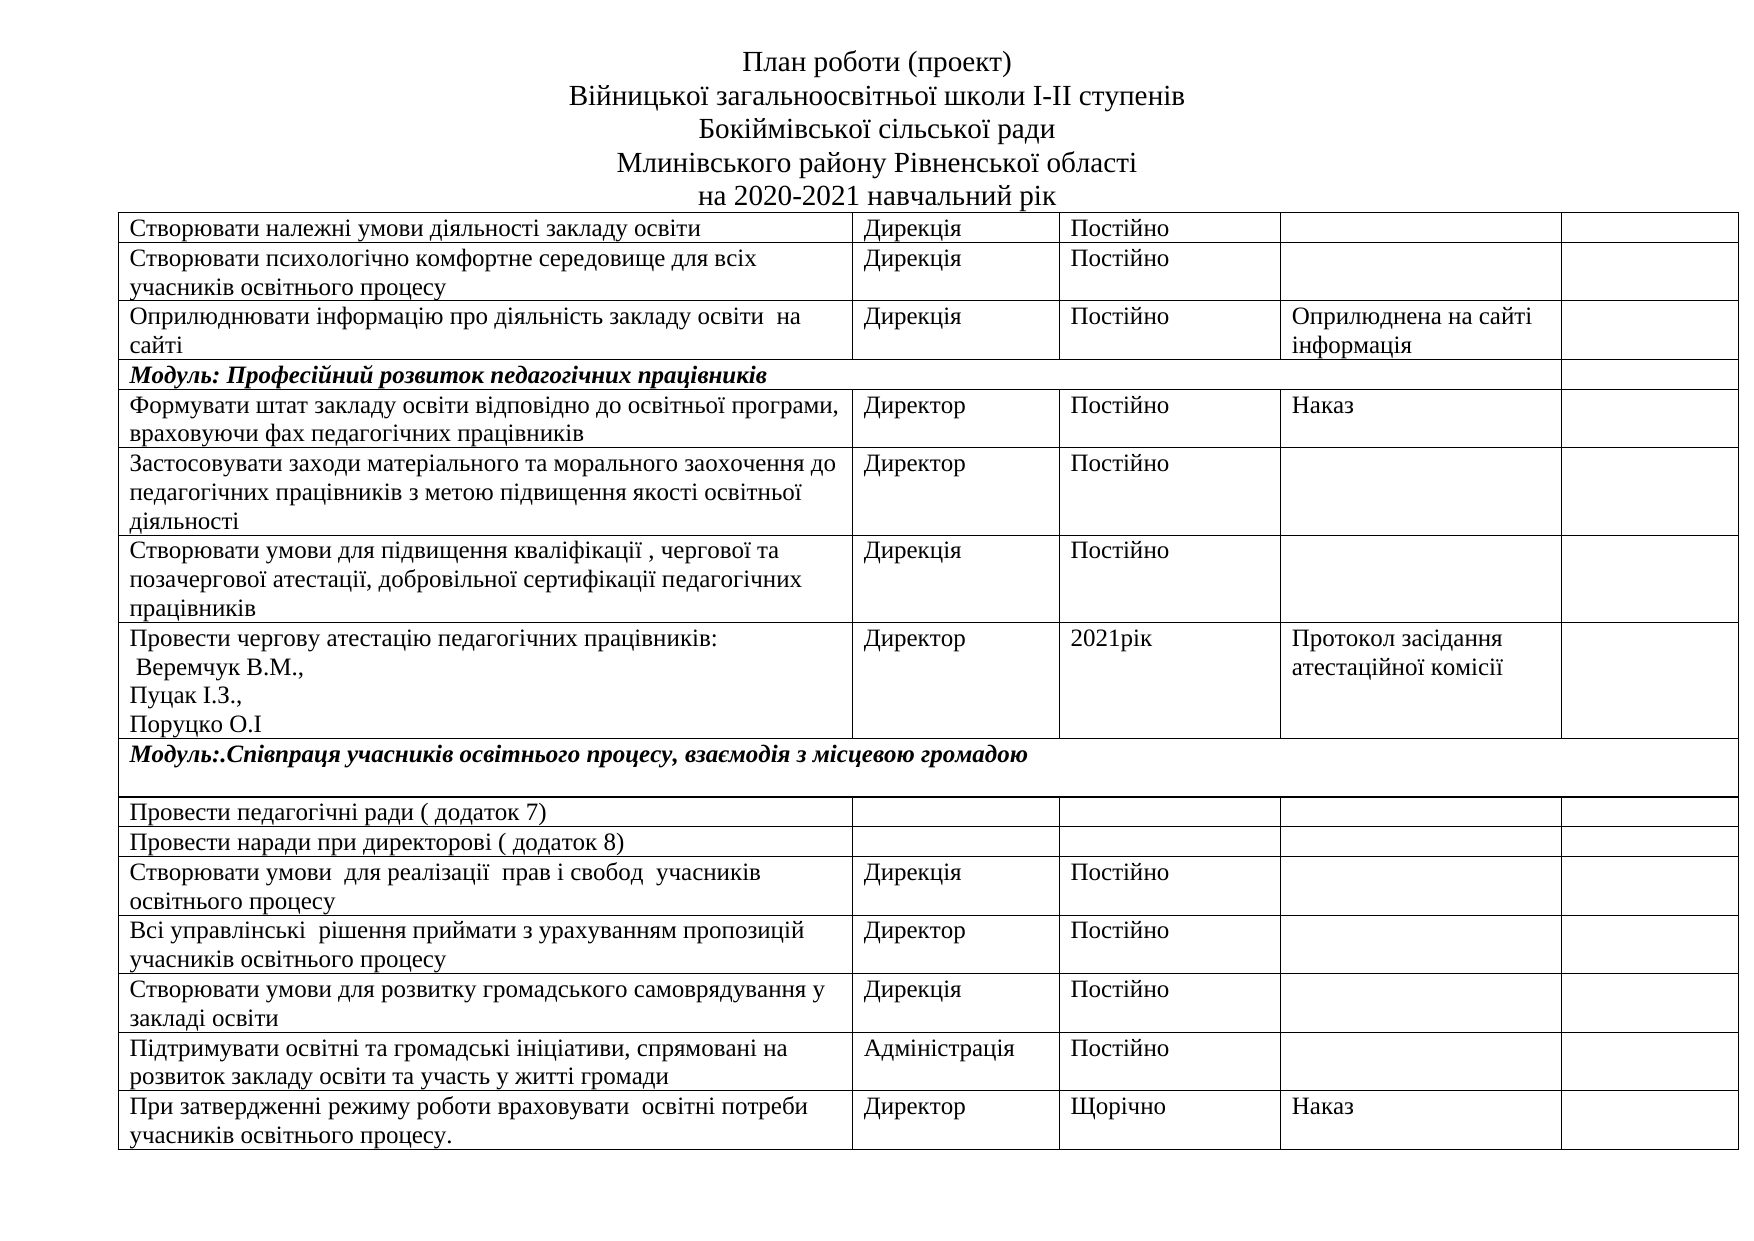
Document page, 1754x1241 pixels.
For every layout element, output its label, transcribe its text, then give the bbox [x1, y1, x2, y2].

table_cell [1281, 916, 1561, 973]
table_cell Дирекція [853, 301, 1059, 359]
table_cell Постійно [1060, 301, 1280, 359]
table_cell Підтримувати освітні та громадські ініціативи, спрямовані на розвиток закладу освіти та участь у житті громади [119, 1033, 852, 1090]
table_cell Директор [853, 448, 1059, 534]
table_cell [1562, 916, 1738, 973]
table_cell [1281, 243, 1561, 300]
table_cell Провести наради при директорові ( додаток 8) [119, 827, 852, 856]
table_cell Наказ [1281, 1091, 1561, 1149]
table_cell Застосовувати заходи матеріального та морального заохочення до педагогічних працівників з метою підвищення якості освітньої діяльності [119, 448, 852, 534]
table_cell Оприлюднювати інформацію про діяльність закладу освіти на сайті [119, 301, 852, 359]
table_cell Постійно [1060, 448, 1280, 534]
table_cell Провести чергову атестацію педагогічних працівників: Веремчук В.М., Пуцак І.З., Поруцко О.І [119, 623, 852, 738]
table_cell Щорічно [1060, 1091, 1280, 1149]
table_cell [1562, 1091, 1738, 1149]
table_cell [1562, 857, 1738, 914]
table_cell Провести педагогічні ради ( додаток 7) [119, 798, 852, 826]
table_cell [1562, 360, 1738, 389]
table_cell [1060, 798, 1280, 826]
table_cell Директор [853, 623, 1059, 738]
table_cell [1562, 390, 1738, 447]
table_cell Постійно [1060, 243, 1280, 300]
table_cell [1281, 857, 1561, 914]
table_cell Створювати умови для розвитку громадського самоврядування у закладі освіти [119, 974, 852, 1032]
table_cell [853, 827, 1059, 856]
table_cell Дирекція [853, 857, 1059, 914]
table_cell Постійно [1060, 857, 1280, 914]
table_cell [1281, 974, 1561, 1032]
table_cell Створювати належні умови діяльності закладу освіти [119, 213, 852, 242]
table_cell [1562, 213, 1738, 242]
table_cell [853, 798, 1059, 826]
table_cell Директор [853, 1091, 1059, 1149]
table_cell [1562, 974, 1738, 1032]
table_cell Директор [853, 390, 1059, 447]
table_cell [1281, 827, 1561, 856]
table_cell [1562, 827, 1738, 856]
table_cell Всі управлінські рішення приймати з урахуванням пропозицій учасників освітнього процесу [119, 916, 852, 973]
table_cell Постійно [1060, 213, 1280, 242]
table_cell Постійно [1060, 974, 1280, 1032]
table_cell [1281, 448, 1561, 534]
table_cell Дирекція [853, 974, 1059, 1032]
table_cell Створювати умови для підвищення кваліфікації , чергової та позачергової атестації, добровільної сертифікації педагогічних працівників [119, 536, 852, 622]
table_cell Постійно [1060, 916, 1280, 973]
table_cell Директор [853, 916, 1059, 973]
table_cell [1562, 536, 1738, 622]
table_cell Дирекція [853, 243, 1059, 300]
table_cell Дирекція [853, 213, 1059, 242]
table_cell [1562, 448, 1738, 534]
table_cell Модуль: Професійний розвиток педагогічних працівників [119, 360, 1561, 389]
table_cell Протокол засідання атестаційної комісії [1281, 623, 1561, 738]
table_cell 2021рік [1060, 623, 1280, 738]
table_cell Створювати умови для реалізації прав і свобод учасників освітнього процесу [119, 857, 852, 914]
table_cell [1562, 623, 1738, 738]
table_cell Постійно [1060, 390, 1280, 447]
table_cell Модуль:.Співпраця учасників освітнього процесу, взаємодія з місцевою громадою [119, 739, 1738, 796]
table_cell [1562, 1033, 1738, 1090]
table_cell Постійно [1060, 536, 1280, 622]
table_cell Дирекція [853, 536, 1059, 622]
table_cell Постійно [1060, 1033, 1280, 1090]
table_cell Наказ [1281, 390, 1561, 447]
table_cell Формувати штат закладу освіти відповідно до освітньої програми, враховуючи фах педагогічних працівників [119, 390, 852, 447]
table_cell Створювати психологічно комфортне середовище для всіх учасників освітнього процесу [119, 243, 852, 300]
table_cell [1562, 301, 1738, 359]
table_cell Оприлюднена на сайті інформація [1281, 301, 1561, 359]
table_cell При затвердженні режиму роботи враховувати освітні потреби учасників освітнього процесу. [119, 1091, 852, 1149]
table_cell [1281, 1033, 1561, 1090]
table_cell [1562, 243, 1738, 300]
table_cell [1562, 798, 1738, 826]
table_cell [1281, 798, 1561, 826]
table_cell [1281, 213, 1561, 242]
table_cell [1281, 536, 1561, 622]
table_cell [1060, 827, 1280, 856]
table_cell Адміністрація [853, 1033, 1059, 1090]
